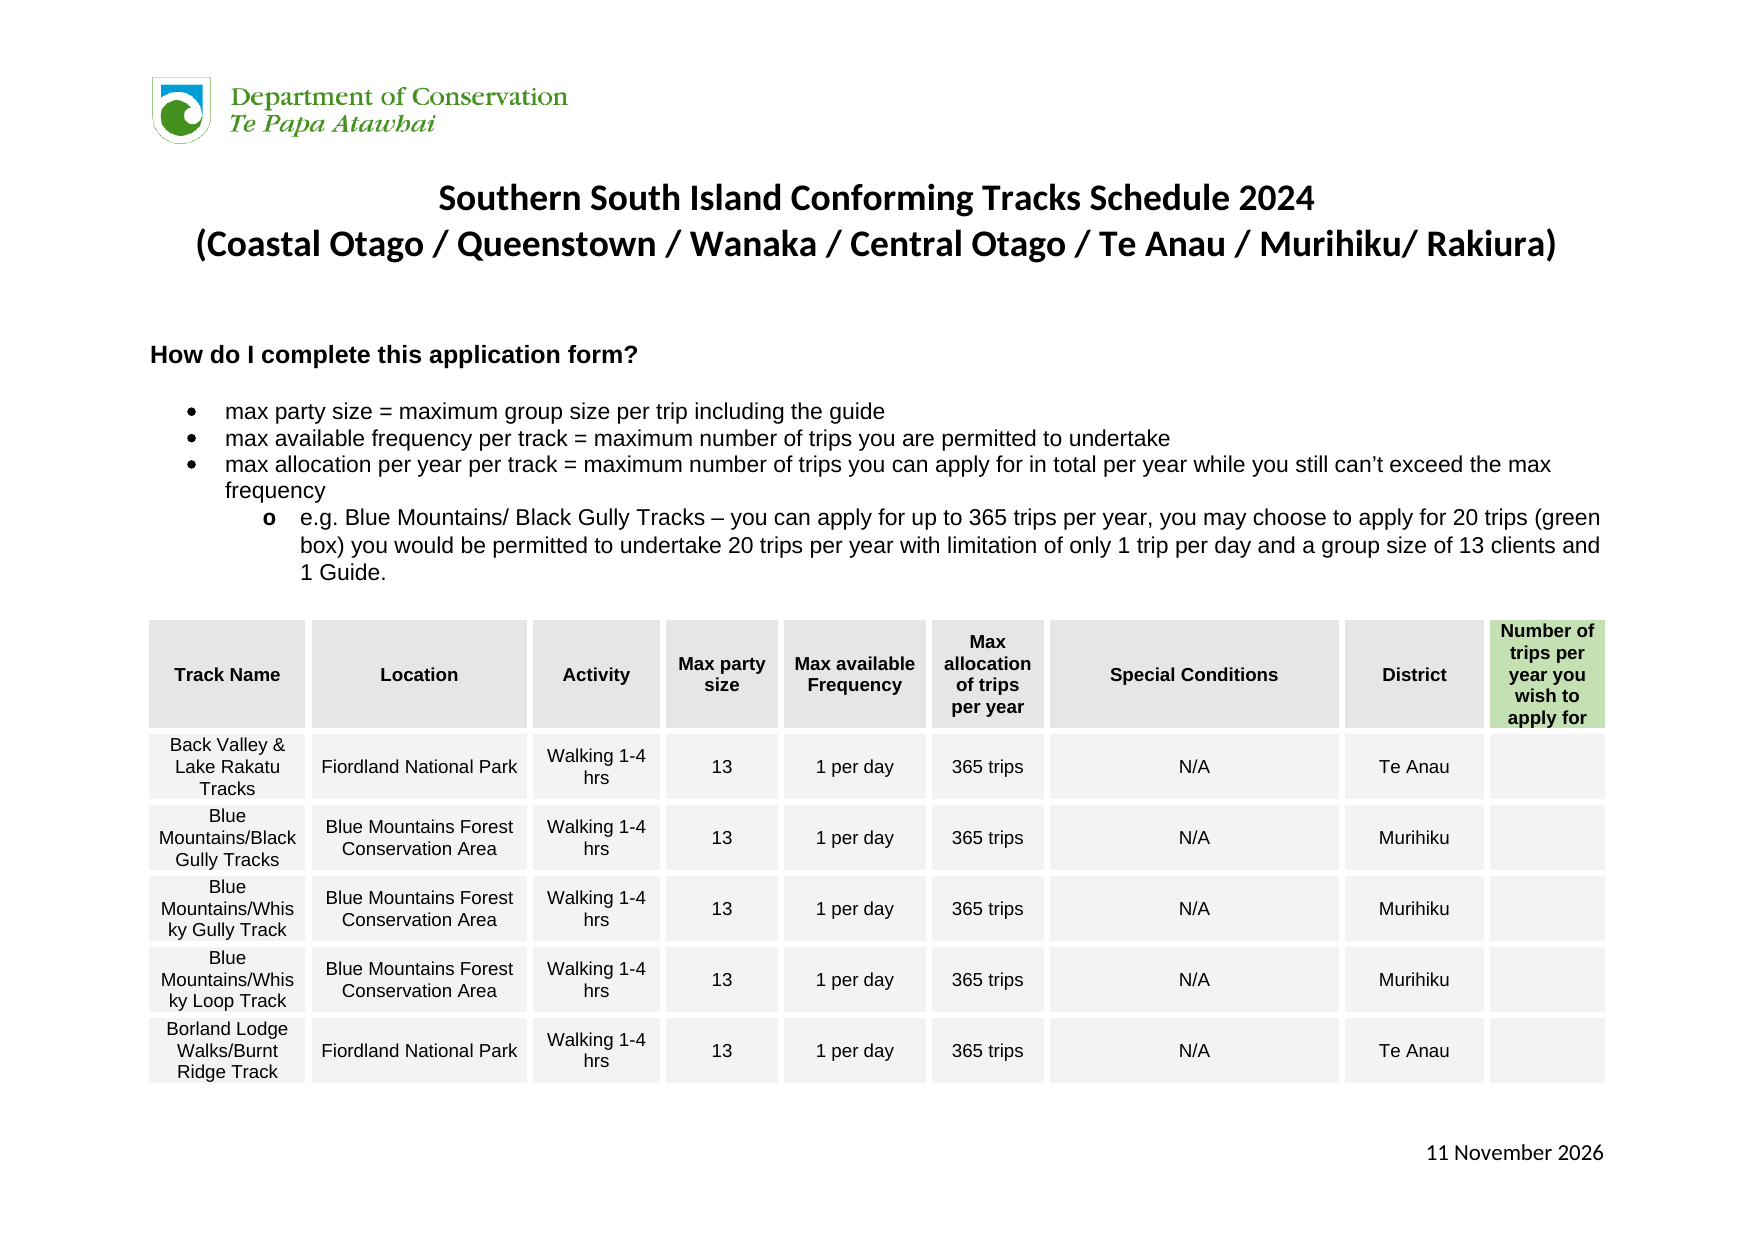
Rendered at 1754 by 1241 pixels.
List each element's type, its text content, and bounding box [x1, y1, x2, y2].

table_cell 13 [666, 734, 778, 799]
table_cell Blue Mountains/Black Gully Tracks [149, 805, 305, 870]
table_cell Blue Mountains Forest Conservation Area [312, 805, 527, 870]
table_header Max party size [666, 620, 778, 728]
table_cell 13 [666, 947, 778, 1012]
table_cell [1490, 734, 1605, 799]
table_cell N/A [1050, 947, 1339, 1012]
table_cell Murihiku [1345, 947, 1484, 1012]
table_cell [1490, 876, 1605, 941]
table_cell N/A [1050, 876, 1339, 941]
table_cell 13 [666, 1018, 778, 1083]
table_cell Back Valley & Lake Rakatu Tracks [149, 734, 305, 799]
table_cell Walking 1-4 hrs [533, 947, 660, 1012]
table_cell 13 [666, 876, 778, 941]
table_header Location [312, 620, 527, 728]
table_cell Te Anau [1345, 1018, 1484, 1083]
table_header Track Name [149, 620, 305, 728]
table_cell N/A [1050, 1018, 1339, 1083]
table_cell 365 trips [932, 876, 1044, 941]
table_cell 365 trips [932, 805, 1044, 870]
table_cell 1 per day [784, 876, 926, 941]
table_cell Te Anau [1345, 734, 1484, 799]
table_header District [1345, 620, 1484, 728]
list max available frequency per track = maximum number of trips you are permitted to undertake [187, 425, 1604, 451]
table_cell 365 trips [932, 1018, 1044, 1083]
table_cell Blue Mountains Forest Conservation Area [312, 876, 527, 941]
table_cell 1 per day [784, 734, 926, 799]
text (Coastal Otago / Queenstown / Wanaka / Central Otago / Te Anau / Murihiku/ Rakiura) [150, 219, 1604, 265]
text Southern South Island Conforming Tracks Schedule 2024 [150, 174, 1604, 219]
table_cell Fiordland National Park [312, 734, 527, 799]
table_cell 1 per day [784, 1018, 926, 1083]
list max party size = maximum group size per trip including the guide [187, 398, 1604, 425]
table_header Max available Frequency [784, 620, 926, 728]
text How do I complete this application form? [150, 340, 1604, 369]
table_cell Blue Mountains/Whisky Gully Track [149, 876, 305, 941]
table_cell 1 per day [784, 805, 926, 870]
table_cell Walking 1-4 hrs [533, 805, 660, 870]
table_cell [1490, 805, 1605, 870]
table_cell Walking 1-4 hrs [533, 734, 660, 799]
table_cell N/A [1050, 805, 1339, 870]
table_cell 1 per day [784, 947, 926, 1012]
list e.g. Blue Mountains/ Black Gully Tracks – you can apply for up to 365 trips per year, you may choose to apply for 20 trips (green box) you would be permitted to undertake 20 trips per year with limitation of only 1 trip per day and a group size of 13 clients and 1 Guide. [262, 504, 1604, 585]
table_cell [1490, 1018, 1605, 1083]
table_cell Borland Lodge Walks/Burnt Ridge Track [149, 1018, 305, 1083]
table_cell Fiordland National Park [312, 1018, 527, 1083]
list max allocation per year per track = maximum number of trips you can apply for in total per year while you still can’t exceed the max frequency [187, 451, 1604, 504]
table_cell [1490, 947, 1605, 1012]
table_header Special Conditions [1050, 620, 1339, 728]
table_cell Blue Mountains Forest Conservation Area [312, 947, 527, 1012]
table_cell 365 trips [932, 947, 1044, 1012]
table_cell Blue Mountains/Whisky Loop Track [149, 947, 305, 1012]
table_header Max allocation of trips per year [932, 620, 1044, 728]
table_header Activity [533, 620, 660, 728]
table_cell Murihiku [1345, 876, 1484, 941]
table_cell Walking 1-4 hrs [533, 1018, 660, 1083]
table_cell Murihiku [1345, 805, 1484, 870]
table_cell Walking 1-4 hrs [533, 876, 660, 941]
table_header Number of trips per year you wish to apply for [1490, 620, 1605, 728]
table_cell 13 [666, 805, 778, 870]
table_cell 365 trips [932, 734, 1044, 799]
table_cell N/A [1050, 734, 1339, 799]
